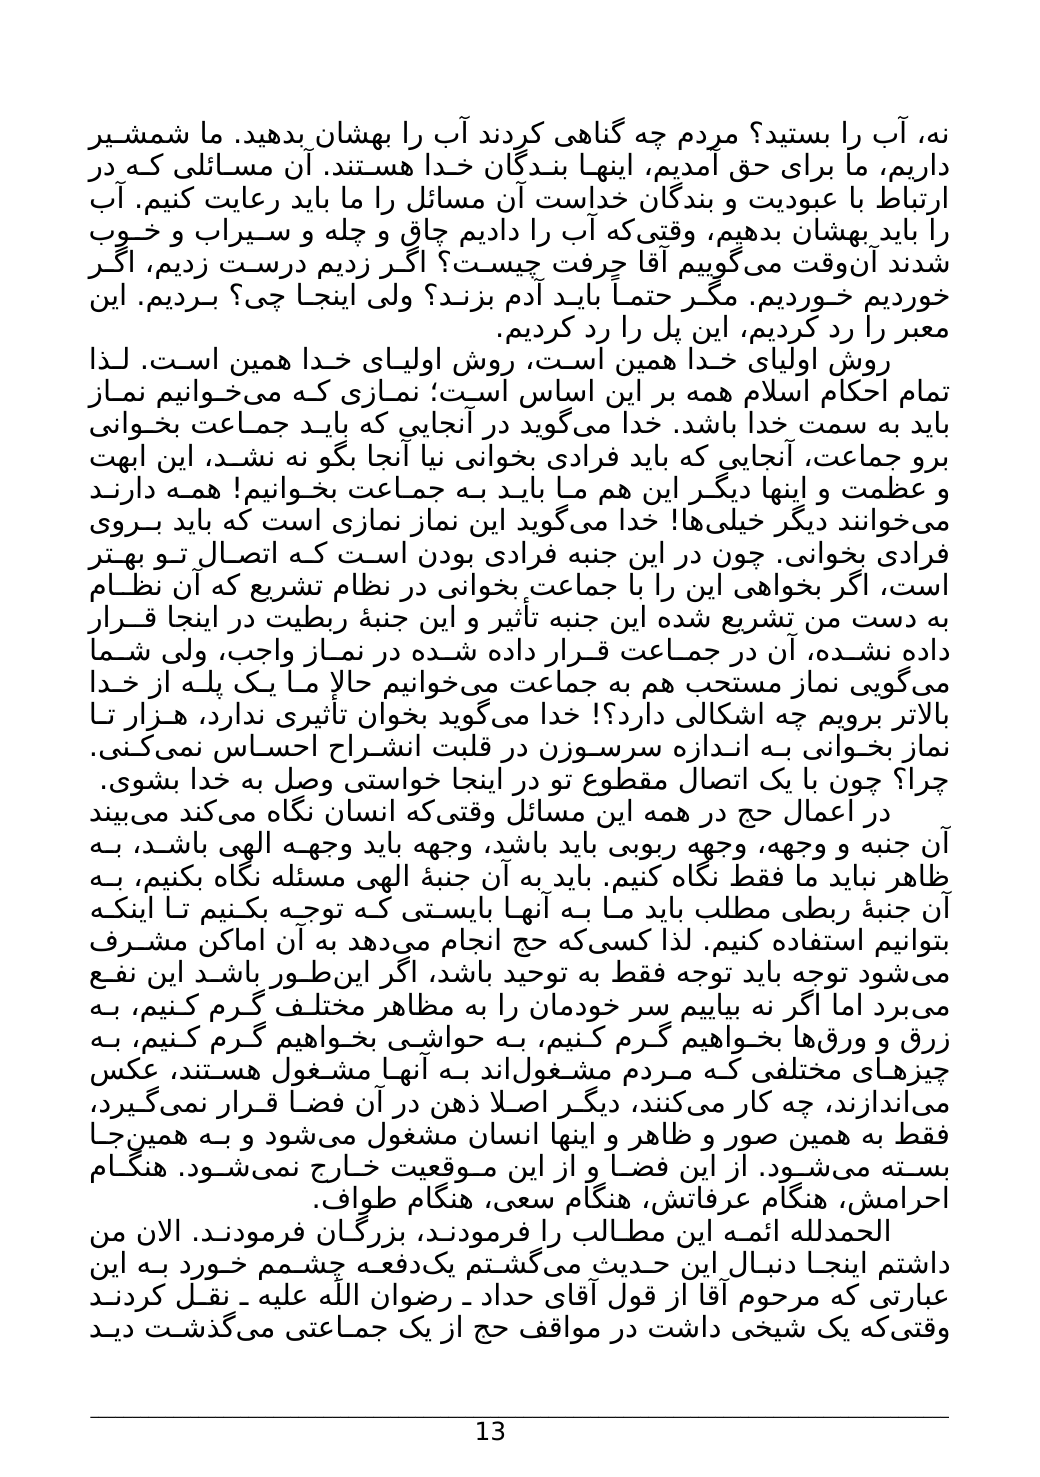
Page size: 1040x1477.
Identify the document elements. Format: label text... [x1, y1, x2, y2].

text روش اولیای خدا همین است، روش اولیای خدا همین است. لذا تمام احکام اسلام همه بر این اساس است؛ نمازی که می‌خوانیم نماز باید به سمت خدا باشد. خدا می‌گوید در آنجایی که باید جماعت بخوانی برو جماعت، آنجایی که باید فرادی بخوانی نیا آنجا بگو نه نشد، این ابهت و عظمت و اینها دیگر این هم ما باید به جماعت بخوانیم! همه دارند می‌خوانند دیگر خیلی‌ها! خدا می‌گوید این نماز نمازی است که باید بروی فرادی بخوانی. چون در این جنبه فرادی بودن است که اتصال تو بهتر است، اگر بخواهی این را با جماعت بخوانی در نظام تشریع که آن نظام به دست من تشریع شده این جنبه تأثیر و این جنبۀ ربطیت در اینجا قرار داده نشده، آن در جماعت قرار داده شده در نماز واجب، ولی شما می‌گویی نماز مستحب هم به جماعت می‌خوانیم حالا ما یک پله از خدا بالاتر برویم چه اشکالی دارد؟! خدا می‌گوید بخوان تأثیری ندارد، هزار تا نماز بخوانی به اندازه سرسوزن در قلبت انشراح احساس نمی‌کنی. چرا؟ چون با یک اتصال مقطوع تو در اینجا خواستی وصل به خدا بشوی. [89, 344, 951, 796]
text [89, 1216, 951, 1345]
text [89, 118, 951, 344]
text در اعمال حج در همه این مسائل وقتی‌که انسان نگاه می‌کند می‌بیند آن جنبه و وجهه، وجهه ربوبی باید باشد، وجهه باید وجهه الهی باشد، به ظاهر نباید ما فقط نگاه کنیم. باید به آن جنبۀ الهی مسئله نگاه بکنیم، به آن جنبۀ ربطی مطلب باید ما به آنها بایستی که توجه بکنیم تا اینکه بتوانیم استفاده کنیم. لذا کسی‌که حج انجام می‌دهد به آن اماکن مشرف می‌شود توجه باید توجه فقط به توحید باشد، اگر این‌طور باشد این نفع می‌برد اما اگر نه بیاییم سر خودمان را به مظاهر مختلف گرم کنیم، به زرق و ورق‌ها بخواهیم گرم کنیم، به حواشی بخواهیم گرم کنیم، به چیزهای مختلفی که مردم مشغول‌اند به آنها مشغول هستند، عکس می‌اندازند، چه کار می‌کنند، دیگر اصلا ذهن در آن فضا قرار نمی‌گیرد، فقط به همین صور و ظاهر و اینها انسان مشغول می‌شود و به همین‌جا بسته می‌شود. از این فضا و از این موقعیت خارج نمی‌شود. هنگام احرامش، هنگام عرفاتش، هنگام سعی، هنگام طواف. [89, 796, 951, 1216]
